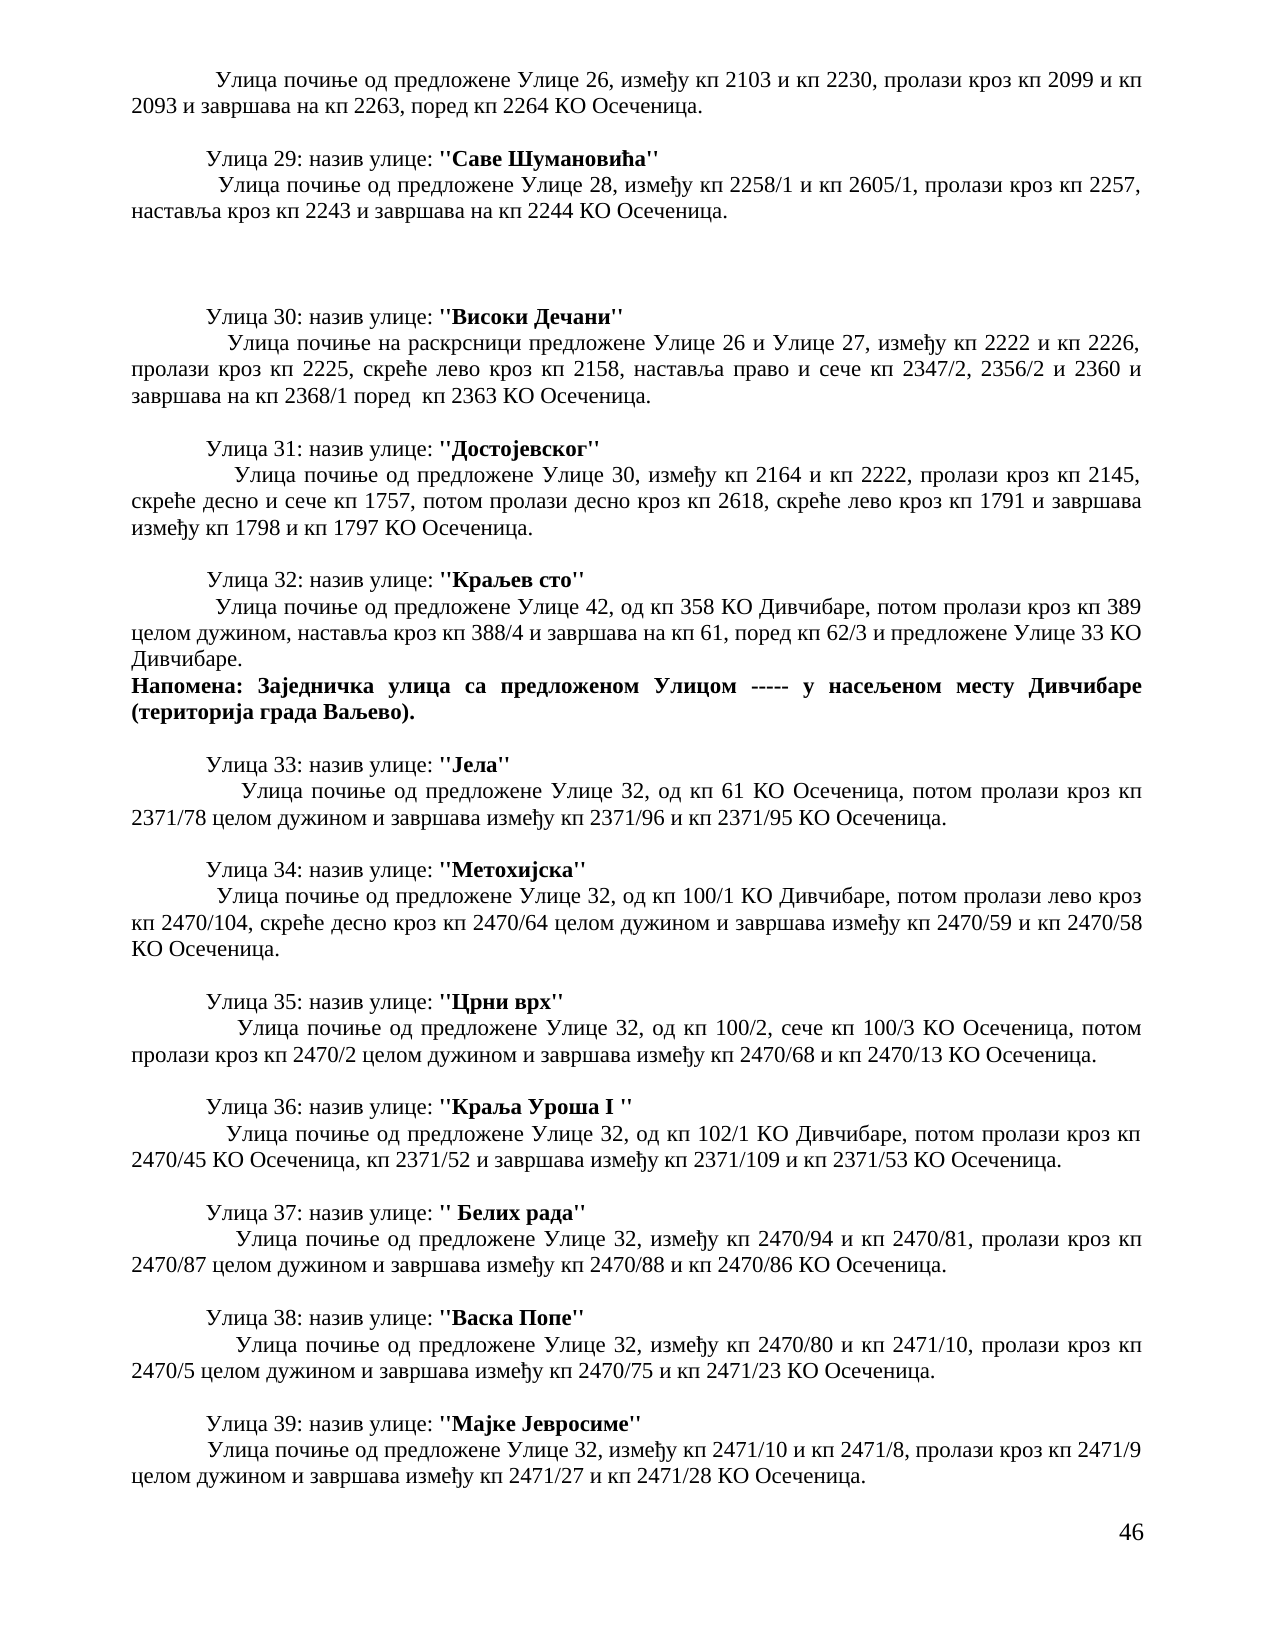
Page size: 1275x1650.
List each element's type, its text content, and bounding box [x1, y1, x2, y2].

text Улица 34: назив улице: ''Метохијска'' [131, 856, 1144, 883]
text Улица 38: назив улице: ''Васка Попе'' [131, 1304, 1144, 1331]
text Улица 37: назив улице: '' Белих рада'' [131, 1199, 1144, 1225]
text Улица почиње од предложене Улице 42, од кп 358 КО Дивчибаре, потом пролази кроз кп 389 целом дужином, наставља кроз кп 388/4 и завршава на кп 61, поред кп 62/3 и предложене Улице 33 КО Дивчибаре. [131, 593, 1144, 672]
text Улица 31: назив улице: ''Достојевског'' [131, 434, 1144, 461]
text Улица 30: назив улице: ''Високи Дечани'' [131, 303, 1144, 329]
text Улица почиње од предложене Улице 32, од кп 100/2, сече кп 100/3 КО Осеченица, потом пролази кроз кп 2470/2 целом дужином и завршава између кп 2470/68 и кп 2470/13 КО Осеченица. [131, 1014, 1144, 1067]
text Улица почиње од предложене Улице 32, од кп 61 КО Осеченица, потом пролази кроз кп 2371/78 целом дужином и завршава између кп 2371/96 и кп 2371/95 КО Осеченица. [131, 777, 1144, 830]
text Улица 35: назив улице: ''Црни врх'' [131, 988, 1144, 1014]
text Улица почиње од предложене Улице 30, између кп 2164 и кп 2222, пролази кроз кп 2145, скреће десно и сече кп 1757, потом пролази десно кроз кп 2618, скреће лево кроз кп 1791 и завршава између кп 1798 и кп 1797 КО Осеченица. [131, 461, 1144, 540]
text Улица почиње од предложене Улице 32, од кп 102/1 КО Дивчибаре, потом пролази кроз кп 2470/45 КО Осеченица, кп 2371/52 и завршава између кп 2371/109 и кп 2371/53 КО Осеченица. [131, 1120, 1144, 1172]
text Улица почиње од предложене Улице 32, између кп 2470/80 и кп 2471/10, пролази кроз кп 2470/5 целом дужином и завршава између кп 2470/75 и кп 2471/23 КО Осеченица. [131, 1331, 1144, 1383]
text Улица почиње од предложене Улице 32, између кп 2470/94 и кп 2470/81, пролази кроз кп 2470/87 целом дужином и завршава између кп 2470/88 и кп 2470/86 КО Осеченица. [131, 1225, 1144, 1278]
text Напомена: Заједничка улица са предложеном Улицом ----- у насељеном месту Дивчибаре (територија града Ваљево). [131, 672, 1144, 724]
text Улица почиње од предложене Улице 32, од кп 100/1 КО Дивчибаре, потом пролази лево кроз кп 2470/104, скреће десно кроз кп 2470/64 целом дужином и завршава између кп 2470/59 и кп 2470/58 КО Осеченица. [131, 883, 1144, 962]
text Улица почиње од предложене Улице 26, између кп 2103 и кп 2230, пролази кроз кп 2099 и кп 2093 и завршава на кп 2263, поред кп 2264 КО Осеченица. [131, 66, 1144, 118]
text Улица 36: назив улице: ''Краља Уроша I '' [131, 1093, 1144, 1120]
text Улица 29: назив улице: ''Саве Шумановића'' [131, 145, 1144, 171]
text Улица почиње од предложене Улице 28, између кп 2258/1 и кп 2605/1, пролази кроз кп 2257, наставља кроз кп 2243 и завршава на кп 2244 КО Осеченица. [131, 171, 1144, 224]
text Улица 33: назив улице: ''Јела'' [131, 751, 1144, 777]
text Улица почиње на раскрсници предложене Улице 26 и Улице 27, између кп 2222 и кп 2226, пролази кроз кп 2225, скреће лево кроз кп 2158, наставља право и сече кп 2347/2, 2356/2 и 2360 и завршава на кп 2368/1 поред кп 2363 КО Осеченица. [131, 329, 1144, 408]
text Улица 32: назив улице: ''Краљев сто'' [131, 566, 1144, 593]
text Улица 39: назив улице: ''Мајке Јевросиме'' [131, 1410, 1144, 1436]
text Улица почиње од предложене Улице 32, између кп 2471/10 и кп 2471/8, пролази кроз кп 2471/9 целом дужином и завршава између кп 2471/27 и кп 2471/28 КО Осеченица. [131, 1436, 1144, 1489]
